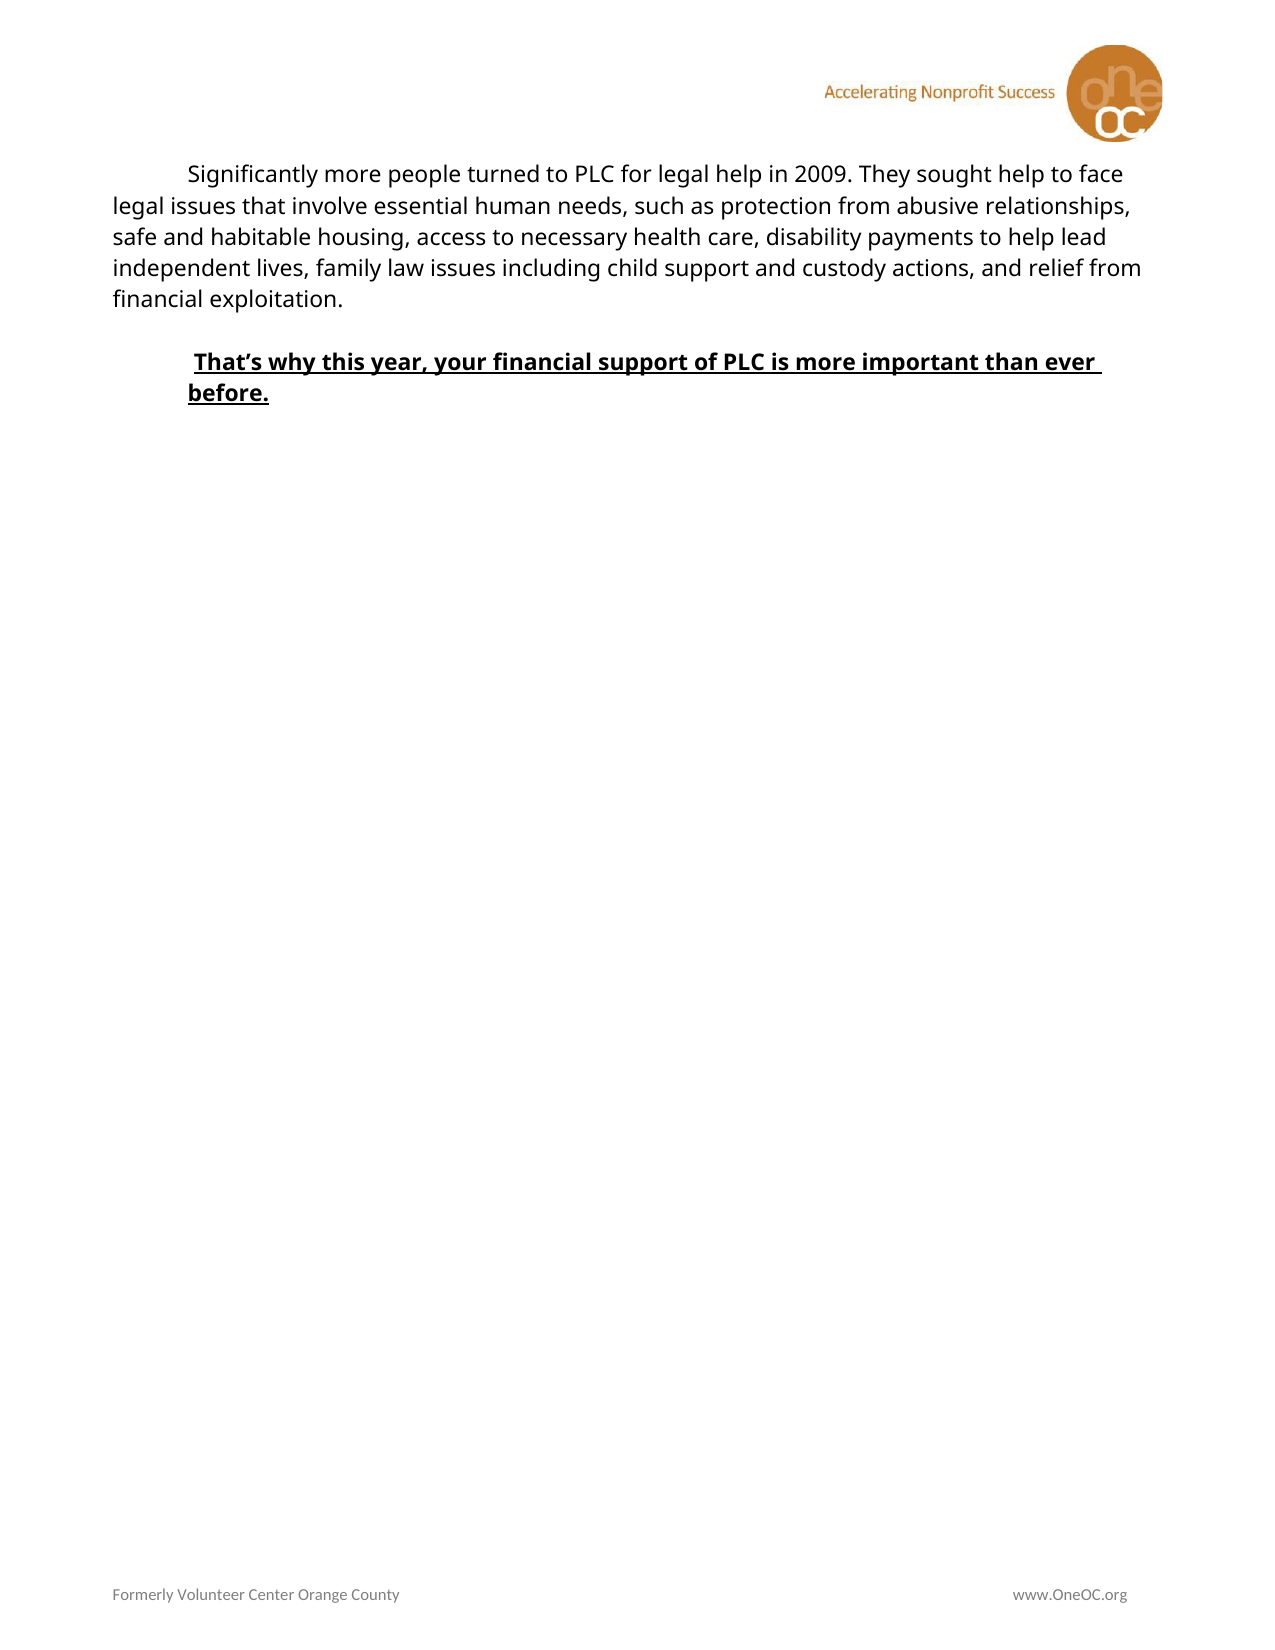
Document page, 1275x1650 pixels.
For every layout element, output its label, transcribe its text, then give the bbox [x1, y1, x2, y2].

text Significantly more people turned to PLC for legal help in 2009. They sought help to face legal issues that involve essential human needs, such as protection from abusive relationships, safe and habitable housing, access to necessary health care, disability payments to help lead independent lives, family law issues including child support and custody actions, and relief from financial exploitation. [112, 158, 1152, 314]
subtitle That’s why this year, your financial support of PLC is more important than ever before. [187, 346, 1175, 408]
picture [824, 45, 1163, 142]
